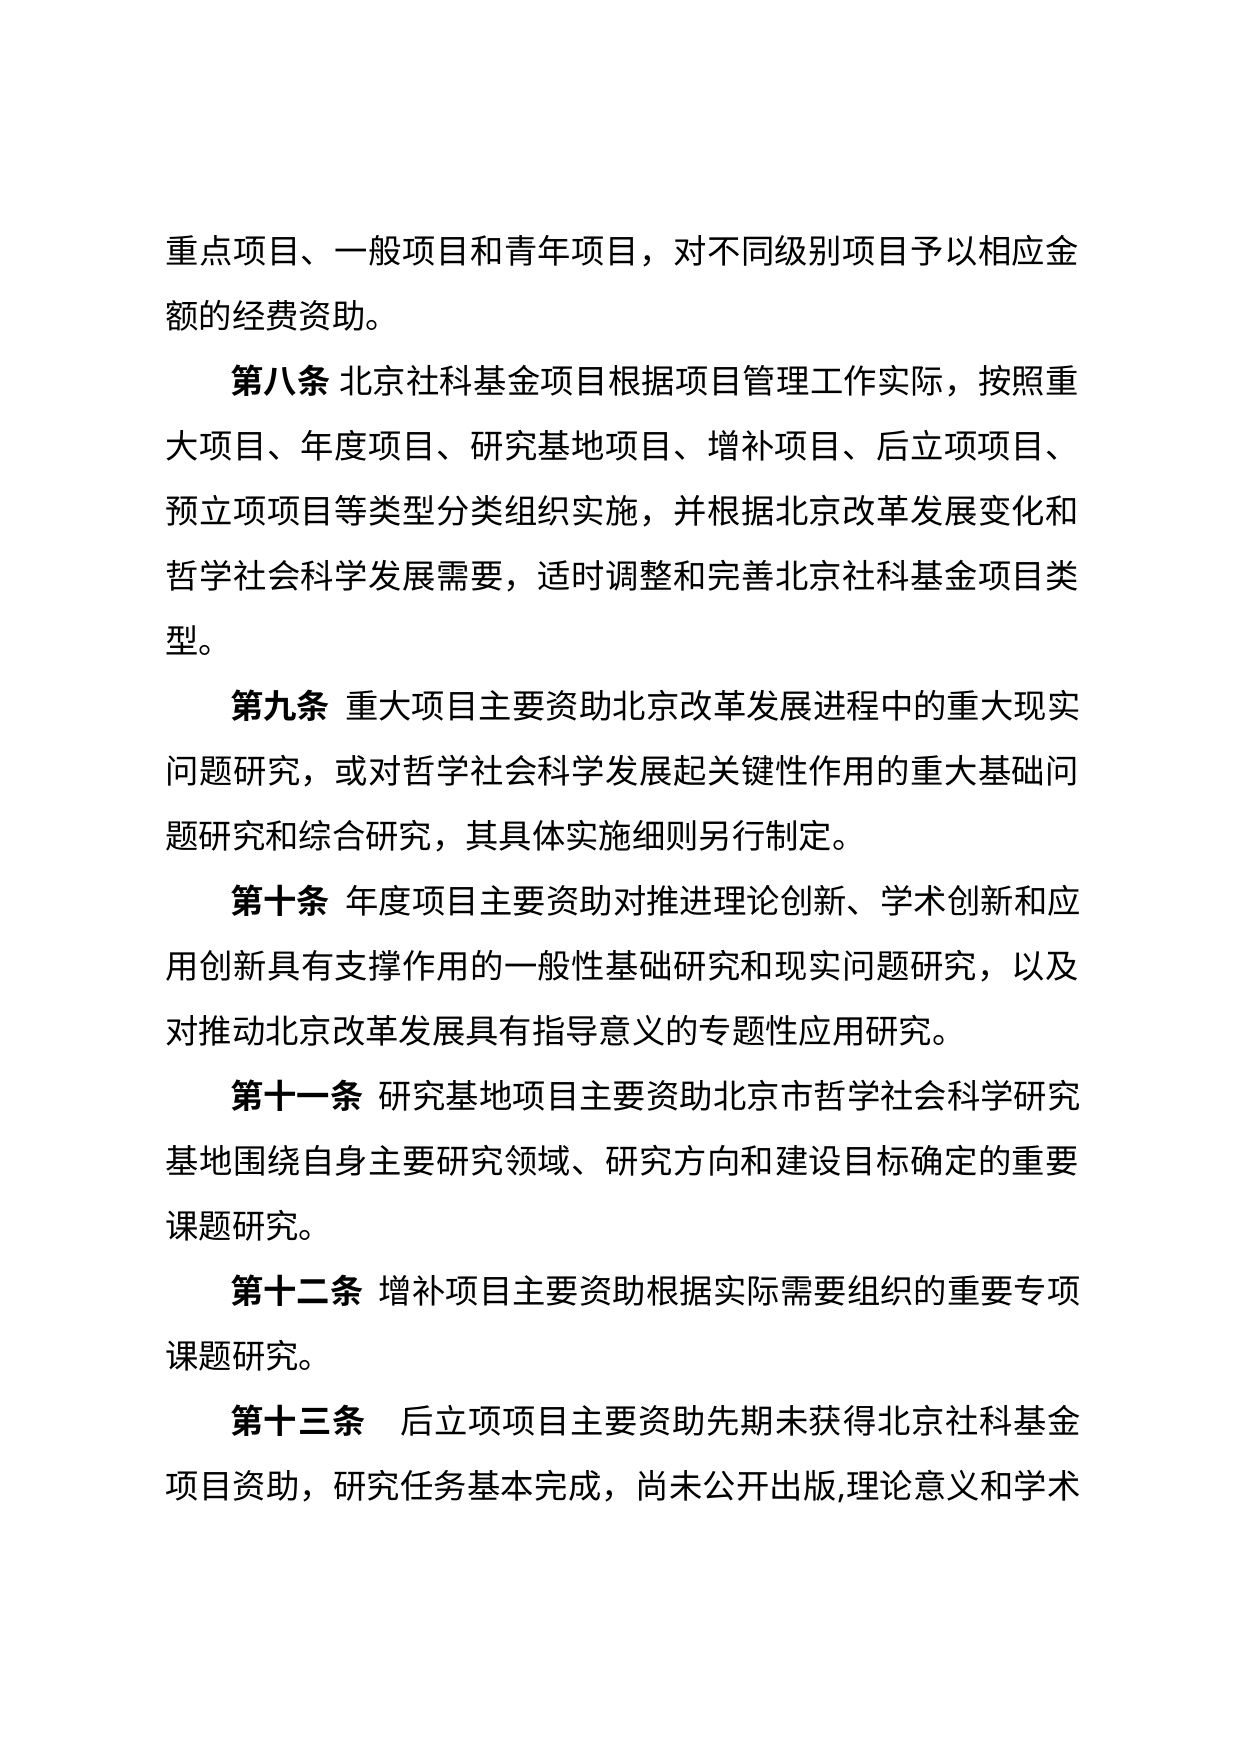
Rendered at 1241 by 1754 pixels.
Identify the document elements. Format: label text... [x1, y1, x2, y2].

text 第九条 重大项目主要资助北京改革发展进程中的重大现实问题研究，或对哲学社会科学发展起关键性作用的重大基础问题研究和综合研究，其具体实施细则另行制定。 [165, 672, 1081, 867]
text 第十二条 增补项目主要资助根据实际需要组织的重要专项课题研究。 [165, 1257, 1081, 1387]
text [165, 1387, 1081, 1517]
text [165, 217, 1081, 347]
text 第十一条 研究基地项目主要资助北京市哲学社会科学研究基地围绕自身主要研究领域、研究方向和建设目标确定的重要课题研究。 [165, 1062, 1081, 1257]
text 第八条 北京社科基金项目根据项目管理工作实际，按照重大项目、年度项目、研究基地项目、增补项目、后立项项目、预立项项目等类型分类组织实施，并根据北京改革发展变化和哲学社会科学发展需要，适时调整和完善北京社科基金项目类型。 [165, 347, 1081, 672]
text 第十条 年度项目主要资助对推进理论创新、学术创新和应用创新具有支撑作用的一般性基础研究和现实问题研究，以及对推动北京改革发展具有指导意义的专题性应用研究。 [165, 867, 1081, 1062]
